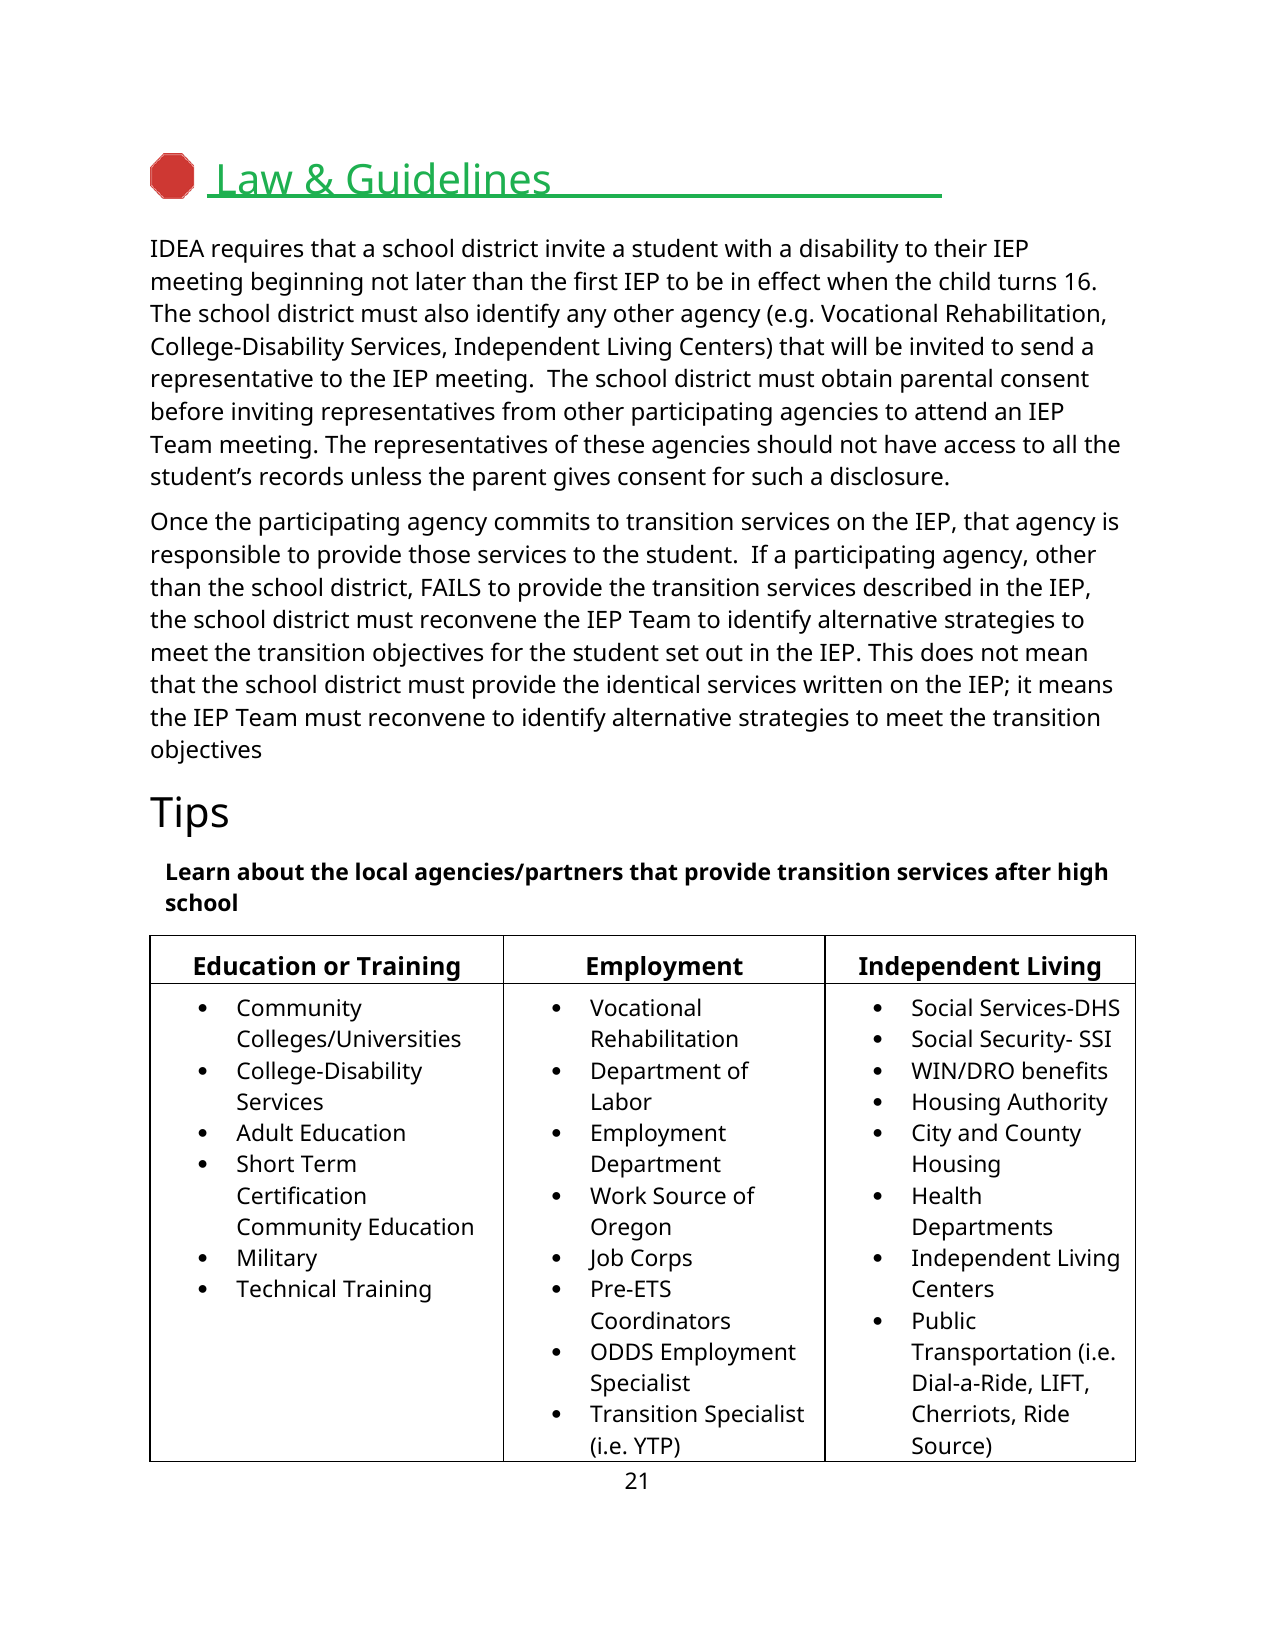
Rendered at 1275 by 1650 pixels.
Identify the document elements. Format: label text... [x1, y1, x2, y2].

table_cell Community Colleges/Universities College-Disability Services Adult Education Short Term Certification Community Education Military Technical Training [151, 984, 503, 1461]
text IDEA requires that a school district invite a student with a disability to their IEP meeting beginning not later than the first IEP to be in effect when the child turns 16. The school district must also identify any other agency (e.g. Vocational Rehabilitation, College-Disability Services, Independent Living Centers) that will be invited to send a representative to the IEP meeting. The school district must obtain parental consent before inviting representatives from other participating agencies to attend an IEP Team meeting. The representatives of these agencies should not have access to all the student’s records unless the parent gives consent for such a disclosure. [150, 232, 1125, 493]
text Learn about the local agencies/partners that provide transition services after high school [165, 856, 1110, 918]
picture [150, 153, 195, 199]
table_header Independent Living [826, 936, 1135, 983]
table_header Employment [504, 936, 824, 983]
table_cell Social Services-DHS Social Security- SSI WIN/DRO benefits Housing Authority City and County Housing Health Departments Independent Living Centers Public Transportation (i.e. Dial-a-Ride, LIFT, Cherriots, Ride Source) [826, 984, 1135, 1461]
text Once the participating agency commits to transition services on the IEP, that agency is responsible to provide those services to the student. If a participating agency, other than the school district, FAILS to provide the transition services described in the IEP, the school district must reconvene the IEP Team to identify alternative strategies to meet the transition objectives for the student set out in the IEP. This does not mean that the school district must provide the identical services written on the IEP; it means the IEP Team must reconvene to identify alternative strategies to meet the transition objectives [150, 505, 1125, 766]
table_cell Vocational Rehabilitation Department of Labor Employment Department Work Source of Oregon Job Corps Pre-ETS Coordinators ODDS Employment Specialist Transition Specialist (i.e. YTP) [504, 984, 824, 1461]
subtitle Law & Guidelines [150, 150, 1125, 207]
table_header Education or Training [151, 936, 503, 983]
subtitle Tips [150, 783, 1125, 839]
